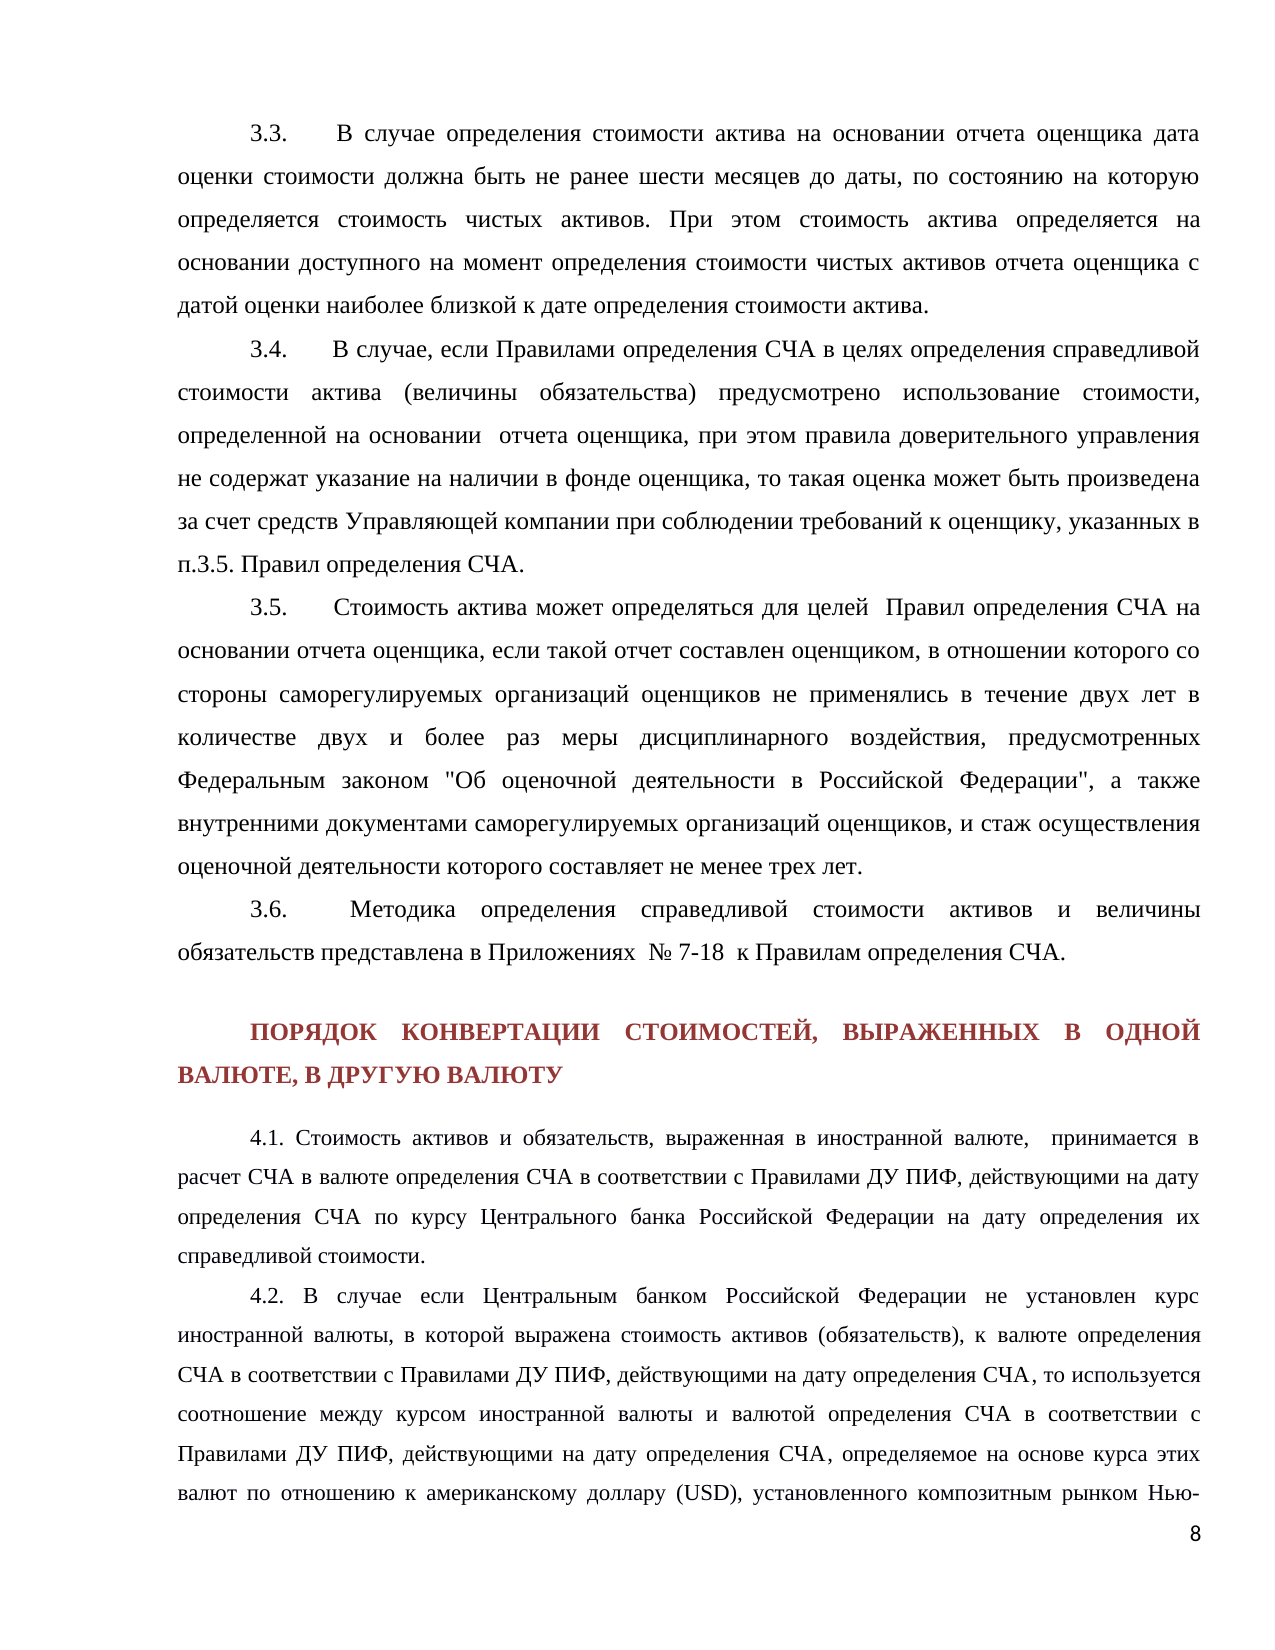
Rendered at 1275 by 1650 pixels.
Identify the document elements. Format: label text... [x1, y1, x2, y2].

list Стоимость актива может определяться для целей Правил определения СЧА на основании отчета оценщика, если такой отчет составлен оценщиком, в отношении которого со стороны саморегулируемых организаций оценщиков не применялись в течение двух лет в количестве двух и более раз меры дисциплинарного воздействия, предусмотренных Федеральным законом "Об оценочной деятельности в Российской Федерации", а также внутренними документами саморегулируемых организаций оценщиков, и стаж осуществления оценочной деятельности которого составляет не менее трех лет. [177, 592, 1201, 880]
text Порядок конвертации стоимостей, выраженных в одной валюте, в другую валюту [177, 1017, 1201, 1088]
list Методика определения справедливой стоимости активов и величины обязательств представлена в Приложениях № 7-18 к Правилам определения СЧА. [177, 894, 1201, 966]
list В случае определения стоимости актива на основании отчета оценщика дата оценки стоимости должна быть не ранее шести месяцев до даты, по состоянию на которую определяется стоимость чистых активов. При этом стоимость актива определяется на основании доступного на момент определения стоимости чистых активов отчета оценщика с датой оценки наиболее близкой к дате определения стоимости актива. [177, 118, 1201, 319]
list 4.1. Стоимость активов и обязательств, выраженная в иностранной валюте, принимается в расчет СЧА в валюте определения СЧА в соответствии с Правилами ДУ ПИФ, действующими на дату определения СЧА по курсу Центрального банка Российской Федерации на дату определения их справедливой стоимости. [177, 1124, 1201, 1268]
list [177, 1282, 1201, 1505]
list В случае, если Правилами определения СЧА в целях определения справедливой стоимости актива (величины обязательства) предусмотрено использование стоимости, определенной на основании отчета оценщика, при этом правила доверительного управления не содержат указание на наличии в фонде оценщика, то такая оценка может быть произведена за счет средств Управляющей компании при соблюдении требований к оценщику, указанных в п.3.5. Правил определения СЧА. [177, 334, 1201, 578]
